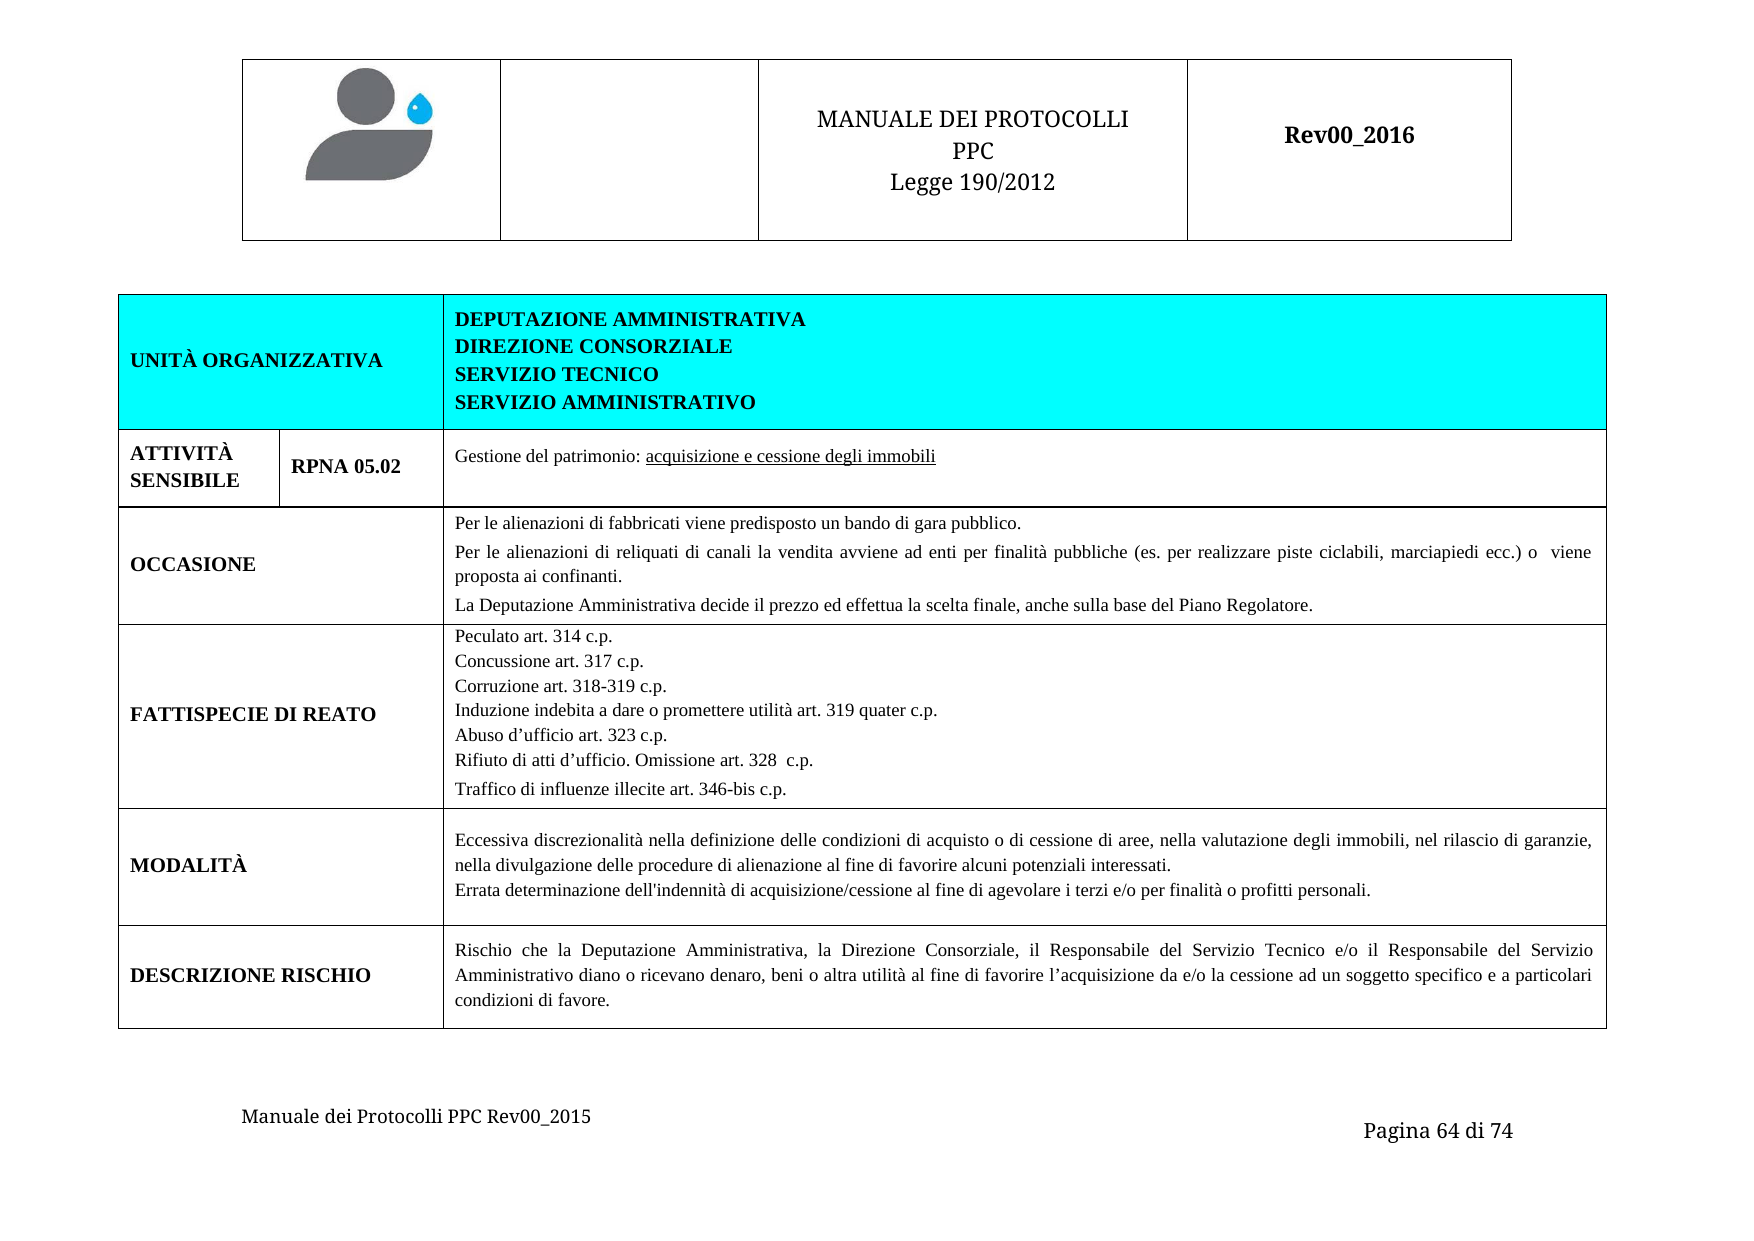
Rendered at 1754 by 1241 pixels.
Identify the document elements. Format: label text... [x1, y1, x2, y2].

table_cell MODALITÀ [119, 809, 443, 925]
table_header UNITÀ ORGANIZZATIVA [119, 295, 443, 429]
table_cell Peculato art. 314 c.p. Concussione art. 317 c.p. Corruzione art. 318-319 c.p. Induzione indebita a dare o promettere utilità art. 319 quater c.p. Abuso d’ufficio art. 323 c.p. Rifiuto di atti d’ufficio. Omissione art. 328 c.p. Traffico di influenze illecite art. 346-bis c.p. [444, 625, 1606, 807]
table_cell FATTISPECIE DI REATO [119, 625, 443, 807]
table_cell OCCASIONE [119, 508, 443, 624]
table_cell Rischio che la Deputazione Amministrativa, la Direzione Consorziale, il Responsabile del Servizio Tecnico e/o il Responsabile del Servizio Amministrativo diano o ricevano denaro, beni o altra utilità al fine di favorire l’acquisizione da e/o la cessione ad un soggetto specifico e a particolari condizioni di favore. [444, 926, 1606, 1027]
table_cell Eccessiva discrezionalità nella definizione delle condizioni di acquisto o di cessione di aree, nella valutazione degli immobili, nel rilascio di garanzie, nella divulgazione delle procedure di alienazione al fine di favorire alcuni potenziali interessati. Errata determinazione dell'indennità di acquisizione/cessione al fine di agevolare i terzi e/o per finalità o profitti personali. [444, 809, 1606, 925]
table_header DEPUTAZIONE AMMINISTRATIVA DIREZIONE CONSORZIALE SERVIZIO TECNICO SERVIZIO AMMINISTRATIVO [444, 295, 1606, 429]
table_cell DESCRIZIONE RISCHIO [119, 926, 443, 1027]
table_cell Per le alienazioni di fabbricati viene predisposto un bando di gara pubblico. Per le alienazioni di reliquati di canali la vendita avviene ad enti per finalità pubbliche (es. per realizzare piste ciclabili, marciapiedi ecc.) o viene proposta ai confinanti. La Deputazione Amministrativa decide il prezzo ed effettua la scelta finale, anche sulla base del Piano Regolatore. [444, 508, 1606, 624]
table_cell ATTIVITÀ SENSIBILE [119, 430, 279, 506]
table_cell Gestione del patrimonio: acquisizione e cessione degli immobili [444, 430, 1606, 506]
table_cell RPNA 05.02 [280, 430, 443, 506]
